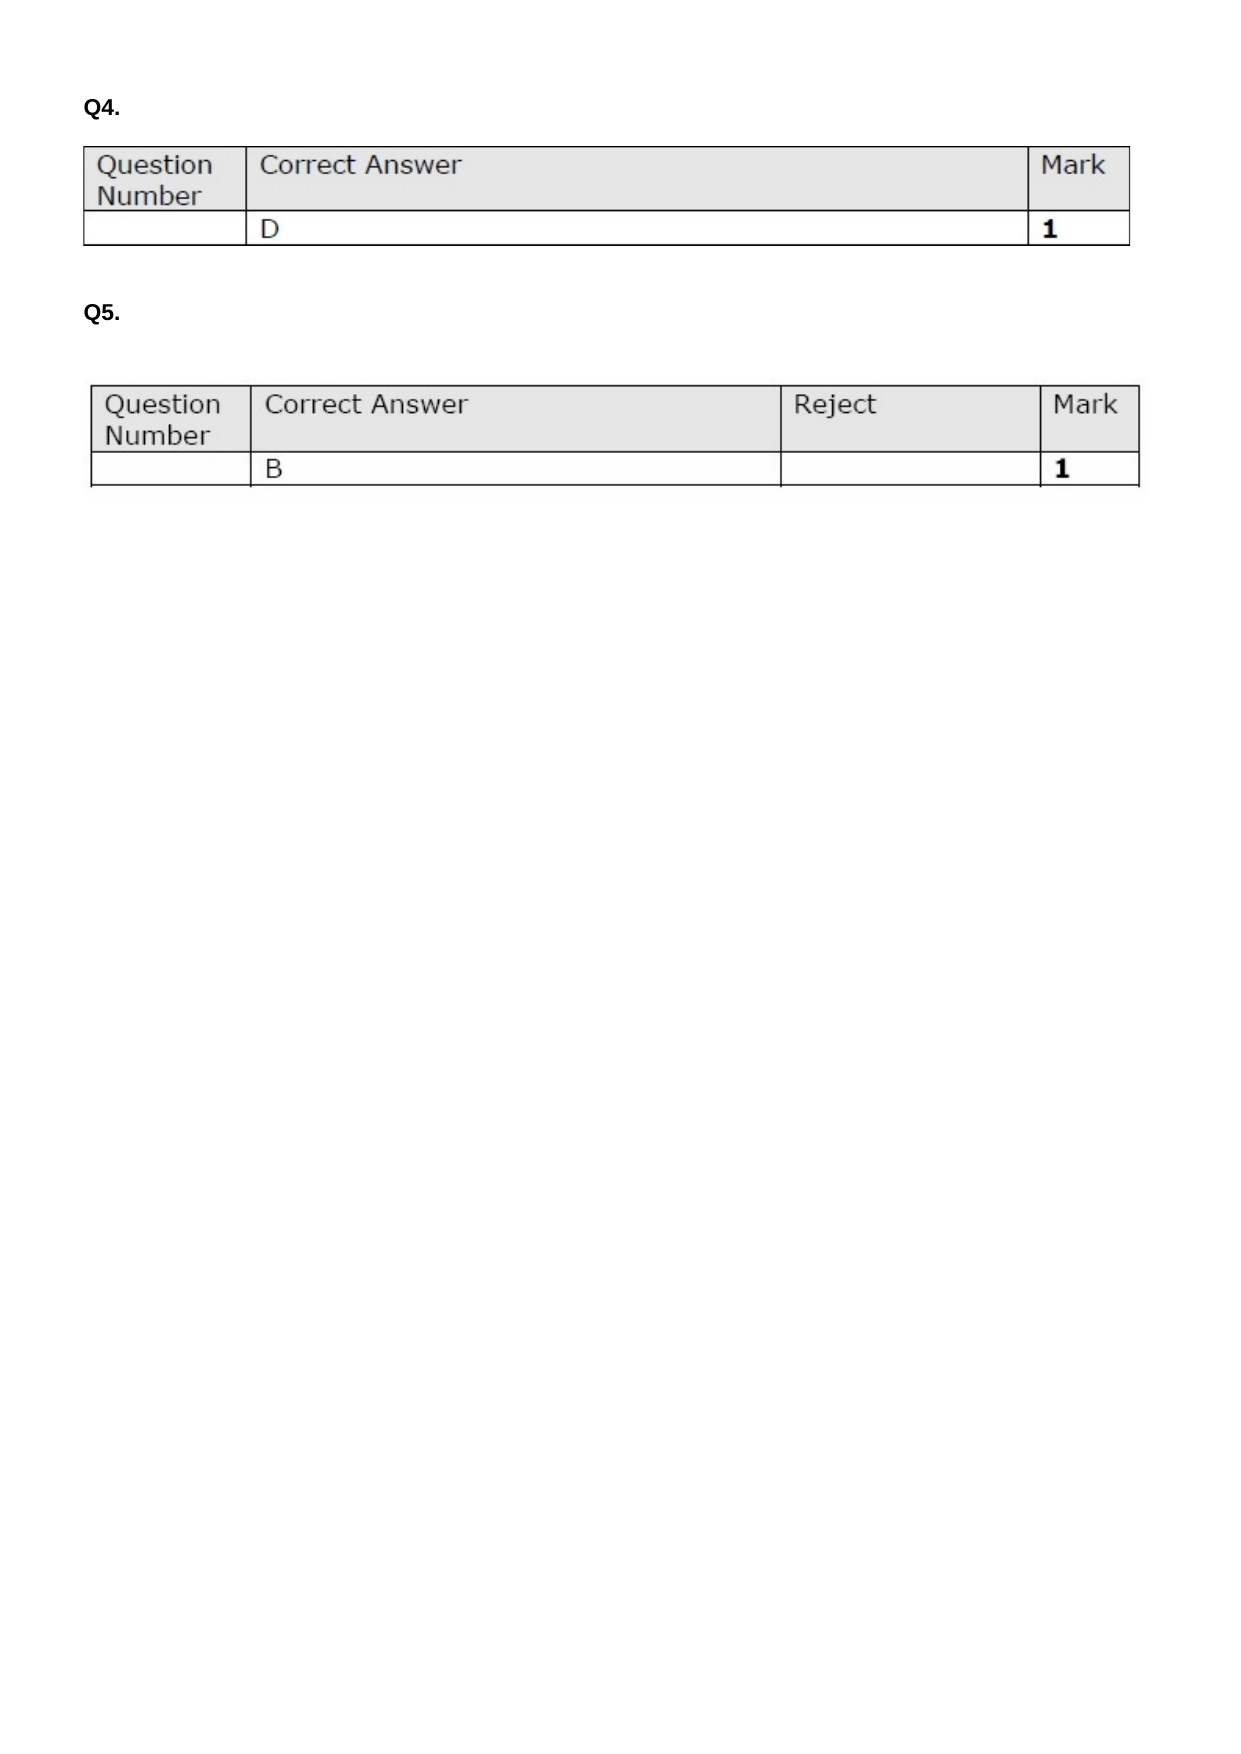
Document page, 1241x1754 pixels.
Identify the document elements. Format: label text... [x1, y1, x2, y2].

picture [83, 146, 1130, 246]
text Q5. [83, 299, 1157, 353]
picture [83, 379, 1148, 497]
text Q4. [83, 94, 1157, 146]
